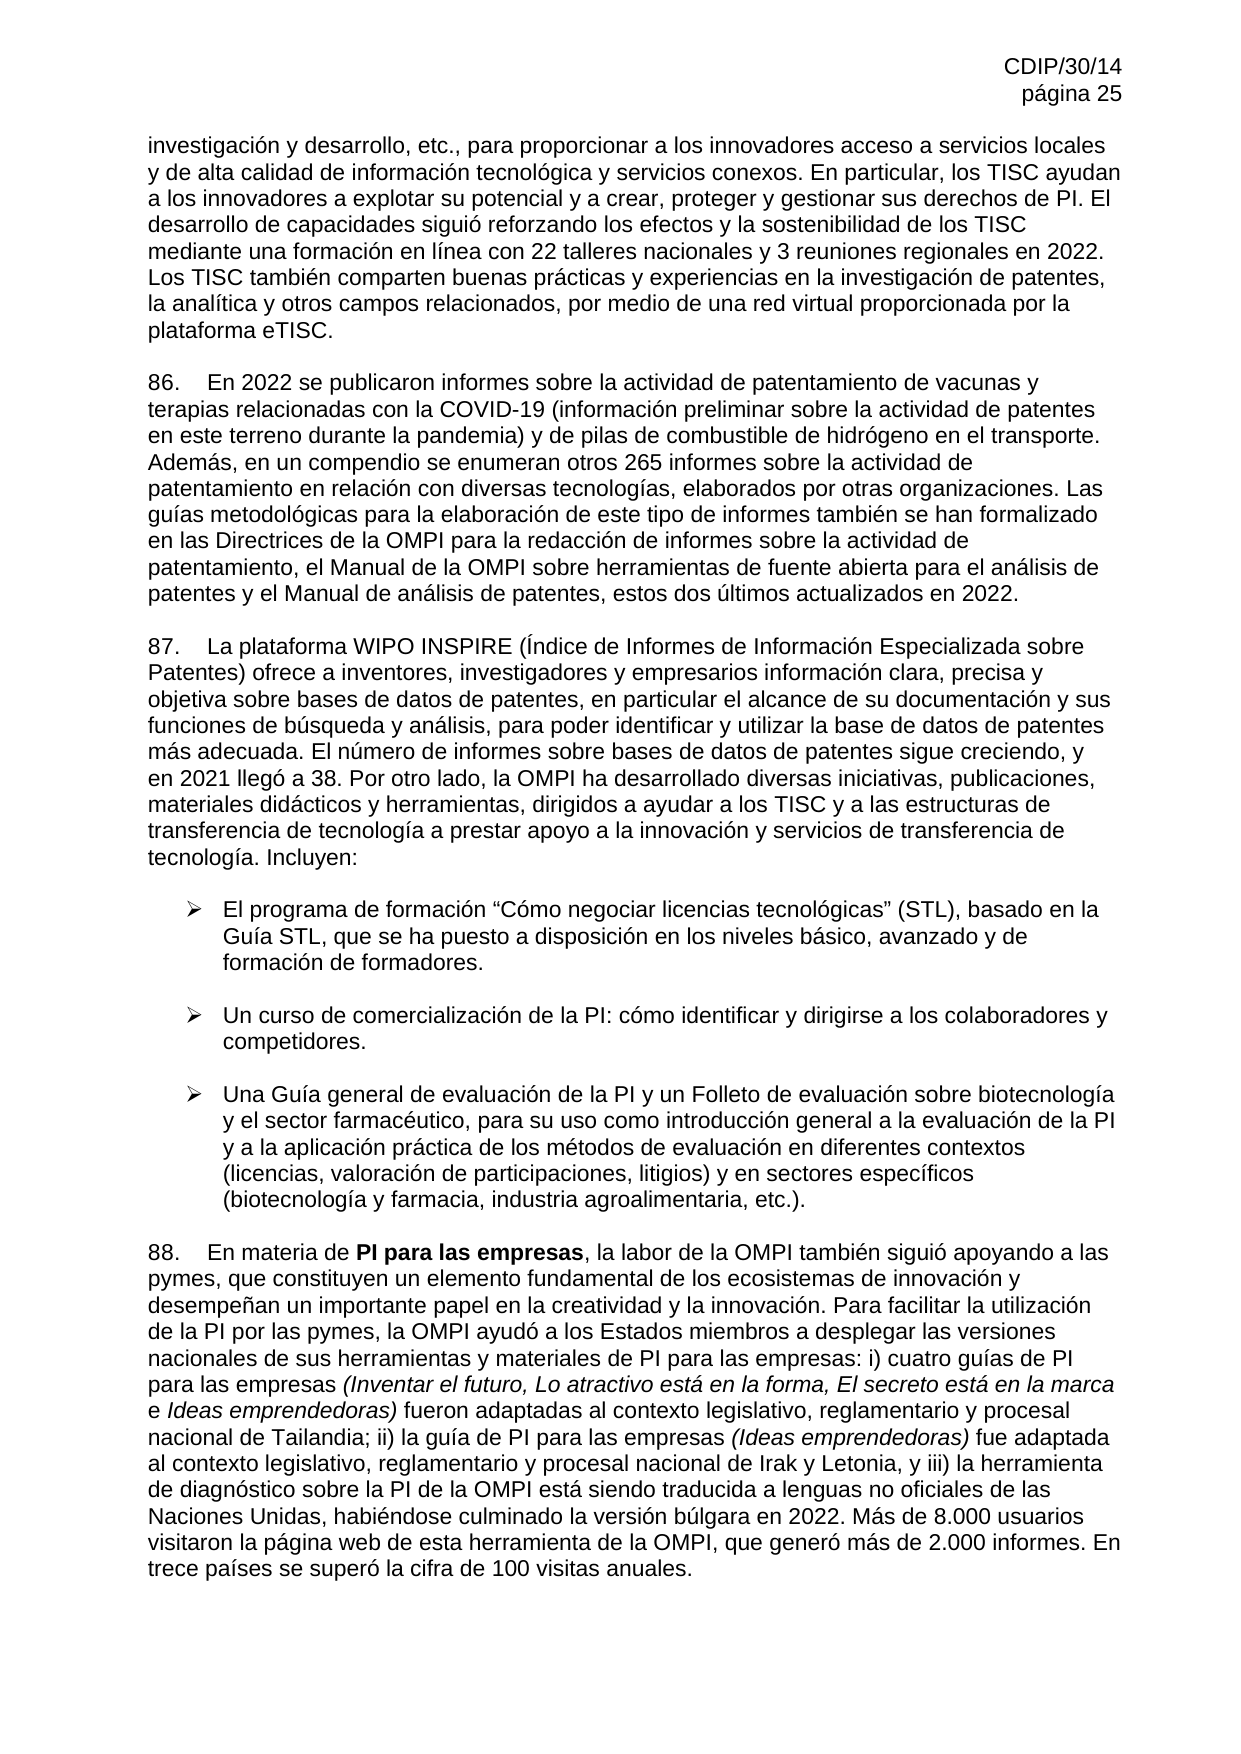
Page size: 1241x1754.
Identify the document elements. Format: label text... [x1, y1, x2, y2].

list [148, 132, 1122, 343]
list En 2022 se publicaron informes sobre la actividad de patentamiento de vacunas y terapias relacionadas con la COVID-19 (información preliminar sobre la actividad de patentes en este terreno durante la pandemia) y de pilas de combustible de hidrógeno en el transporte. Además, en un compendio se enumeran otros 265 informes sobre la actividad de patentamiento en relación con diversas tecnologías, elaborados por otras organizaciones. Las guías metodológicas para la elaboración de este tipo de informes también se han formalizado en las Directrices de la OMPI para la redacción de informes sobre la actividad de patentamiento, el Manual de la OMPI sobre herramientas de fuente abierta para el análisis de patentes y el Manual de análisis de patentes, estos dos últimos actualizados en 2022. [148, 369, 1122, 607]
list En materia de PI para las empresas, la labor de la OMPI también siguió apoyando a las pymes, que constituyen un elemento fundamental de los ecosistemas de innovación y desempeñan un importante papel en la creatividad y la innovación. Para facilitar la utilización de la PI por las pymes, la OMPI ayudó a los Estados miembros a desplegar las versiones nacionales de sus herramientas y materiales de PI para las empresas: i) cuatro guías de PI para las empresas (Inventar el futuro, Lo atractivo está en la forma, El secreto está en la marca e Ideas emprendedoras) fueron adaptadas al contexto legislativo, reglamentario y procesal nacional de Tailandia; ii) la guía de PI para las empresas (Ideas emprendedoras) fue adaptada al contexto legislativo, reglamentario y procesal nacional de Irak y Letonia, y iii) la herramienta de diagnóstico sobre la PI de la OMPI está siendo traducida a lenguas no oficiales de las Naciones Unidas, habiéndose culminado la versión búlgara en 2022. Más de 8.000 usuarios visitaron la página web de esta herramienta de la OMPI, que generó más de 2.000 informes. En trece países se superó la cifra de 100 visitas anuales. [148, 1239, 1122, 1582]
list Una Guía general de evaluación de la PI y un Folleto de evaluación sobre biotecnología y el sector farmacéutico, para su uso como introducción general a la evaluación de la PI y a la aplicación práctica de los métodos de evaluación en diferentes contextos (licencias, valoración de participaciones, litigios) y en sectores específicos (biotecnología y farmacia, industria agroalimentaria, etc.). [185, 1081, 1122, 1213]
list El programa de formación “Cómo negociar licencias tecnológicas” (STL), basado en la Guía STL, que se ha puesto a disposición en los niveles básico, avanzado y de formación de formadores. [185, 896, 1122, 976]
list La plataforma WIPO INSPIRE (Índice de Informes de Información Especializada sobre Patentes) ofrece a inventores, investigadores y empresarios información clara, precisa y objetiva sobre bases de datos de patentes, en particular el alcance de su documentación y sus funciones de búsqueda y análisis, para poder identificar y utilizar la base de datos de patentes más adecuada. El número de informes sobre bases de datos de patentes sigue creciendo, y en 2021 llegó a 38. Por otro lado, la OMPI ha desarrollado diversas iniciativas, publicaciones, materiales didácticos y herramientas, dirigidos a ayudar a los TISC y a las estructuras de transferencia de tecnología a prestar apoyo a la innovación y servicios de transferencia de tecnología. Incluyen: [148, 633, 1122, 870]
list Un curso de comercialización de la PI: cómo identificar y dirigirse a los colaboradores y competidores. [185, 1002, 1122, 1054]
